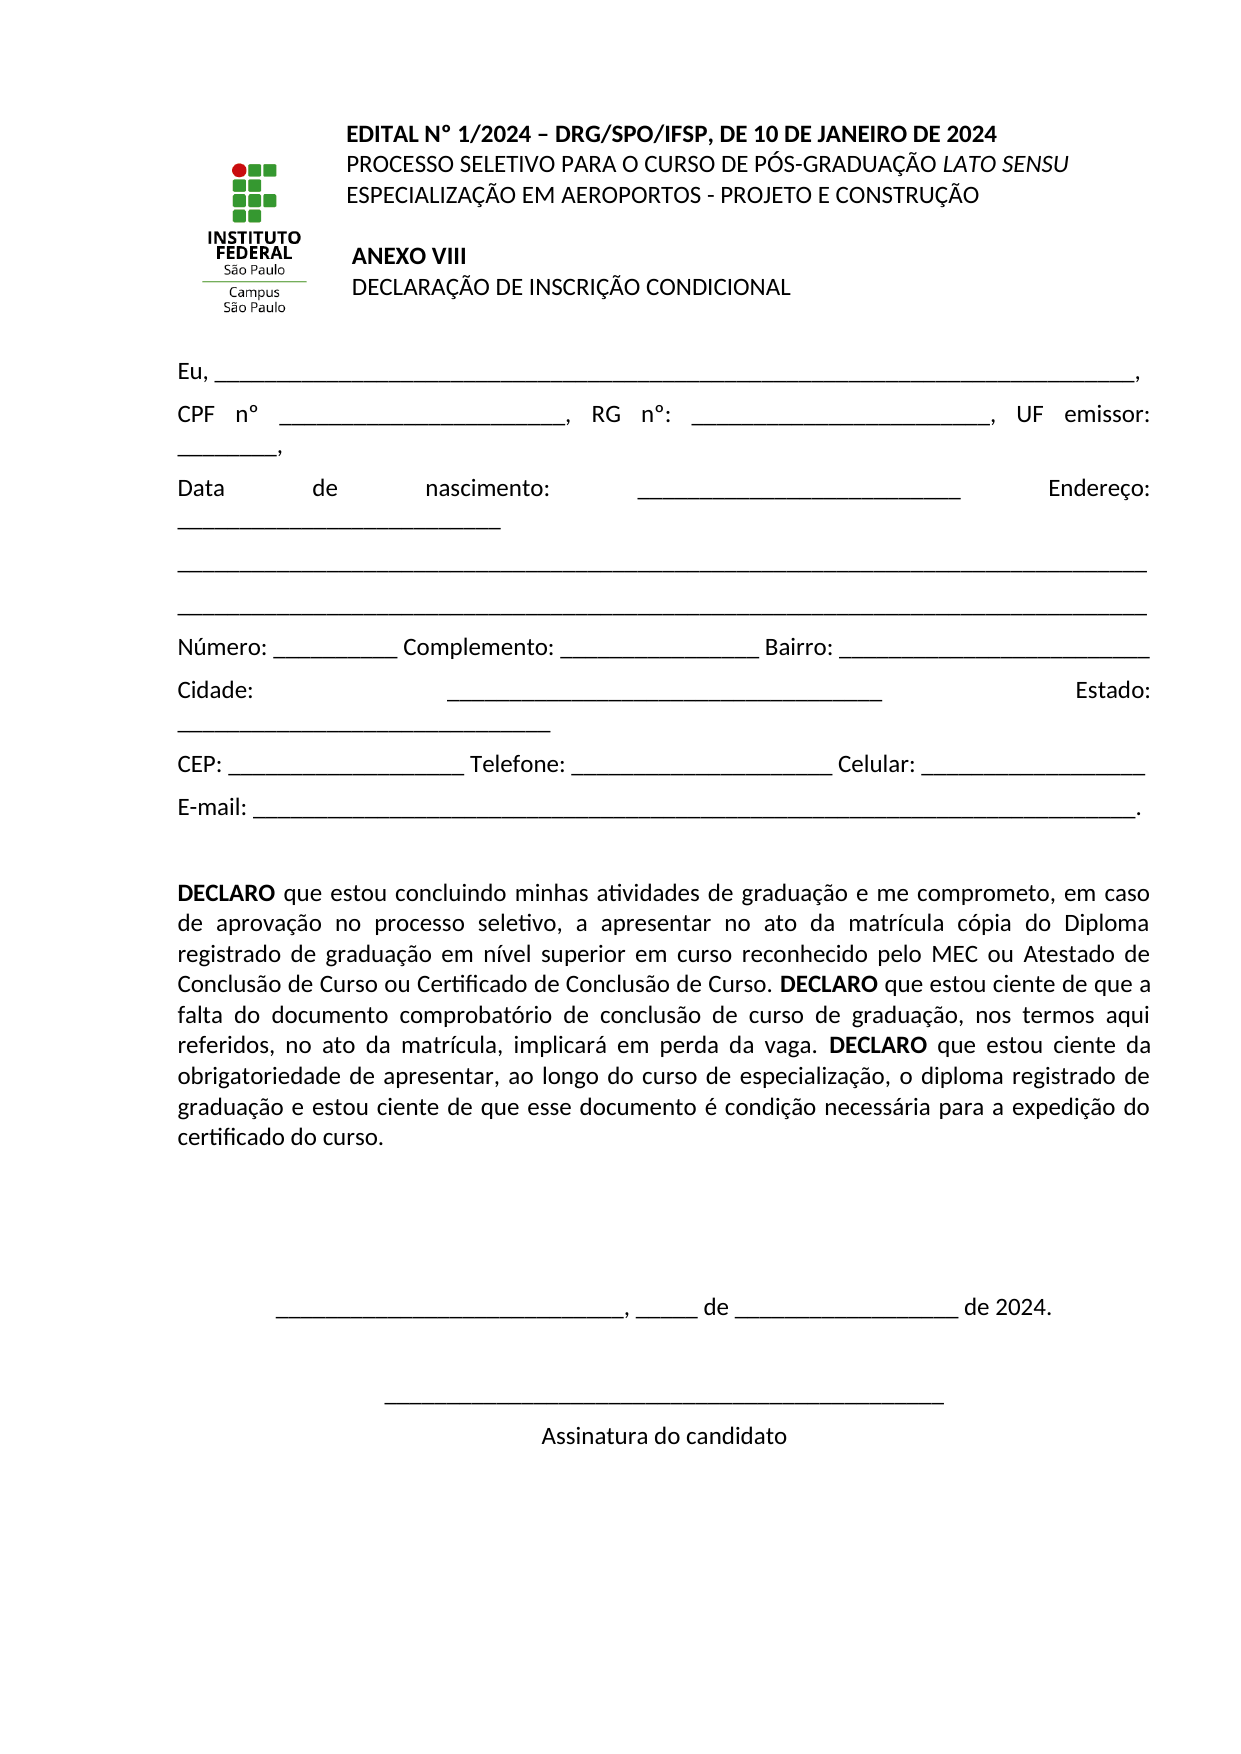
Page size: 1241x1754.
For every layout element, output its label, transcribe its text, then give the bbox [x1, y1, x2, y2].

text Número: __________ Complemento: ________________ Bairro: _________________________ [177, 631, 1152, 662]
text ______________________________________________________________________________ [177, 545, 1152, 576]
text PROCESSO SELETIVO PARA O CURSO DE PÓS-GRADUAÇÃO LATO SENSU [327, 149, 1151, 179]
text CEP: ___________________ Telefone: _____________________ Celular: __________________ [177, 748, 1152, 778]
text ______________________________________________________________________________ [177, 588, 1152, 619]
text ANEXO viii [327, 240, 1151, 271]
text Cidade: ___________________________________ Estado: ______________________________ [177, 674, 1152, 736]
text CPF nº _______________________, RG nº: ________________________, UF emissor: ________, [177, 398, 1152, 459]
text Assinatura do candidato [177, 1420, 1152, 1450]
text Eu, __________________________________________________________________________, [177, 355, 1152, 386]
text ESPECIALIZAÇÃO EM AEROPORTOS - PROJETO E CONSTRUÇÃO [327, 179, 1151, 210]
text EDITAL Nº 1/2024 – DRG/SPO/IFSP, DE 10 DE JANEIRO DE 2024 [177, 118, 1151, 149]
text E-mail: _______________________________________________________________________. [177, 791, 1152, 822]
picture [177, 147, 327, 323]
text ____________________________, _____ de __________________ de 2024. [177, 1291, 1152, 1321]
text Data de nascimento: __________________________ Endereço: __________________________ [177, 472, 1152, 533]
text DECLARO que estou concluindo minhas atividades de graduação e me comprometo, em caso de aprovação no processo seletivo, a apresentar no ato da matrícula cópia do Diploma registrado de graduação em nível superior em curso reconhecido pelo MEC ou Atestado de Conclusão de Curso ou Certificado de Conclusão de Curso. DECLARO que estou ciente de que a falta do documento comprobatório de conclusão de curso de graduação, nos termos aqui referidos, no ato da matrícula, implicará em perda da vaga. DECLARO que estou ciente da obrigatoriedade de apresentar, ao longo do curso de especialização, o diploma registrado de graduação e estou ciente de que esse documento é condição necessária para a expedição do certificado do curso. [177, 877, 1152, 1152]
text _____________________________________________ [177, 1377, 1152, 1407]
text DECLARAÇÃO DE INSCRIÇÃO CONDICIONAL [327, 271, 1151, 301]
